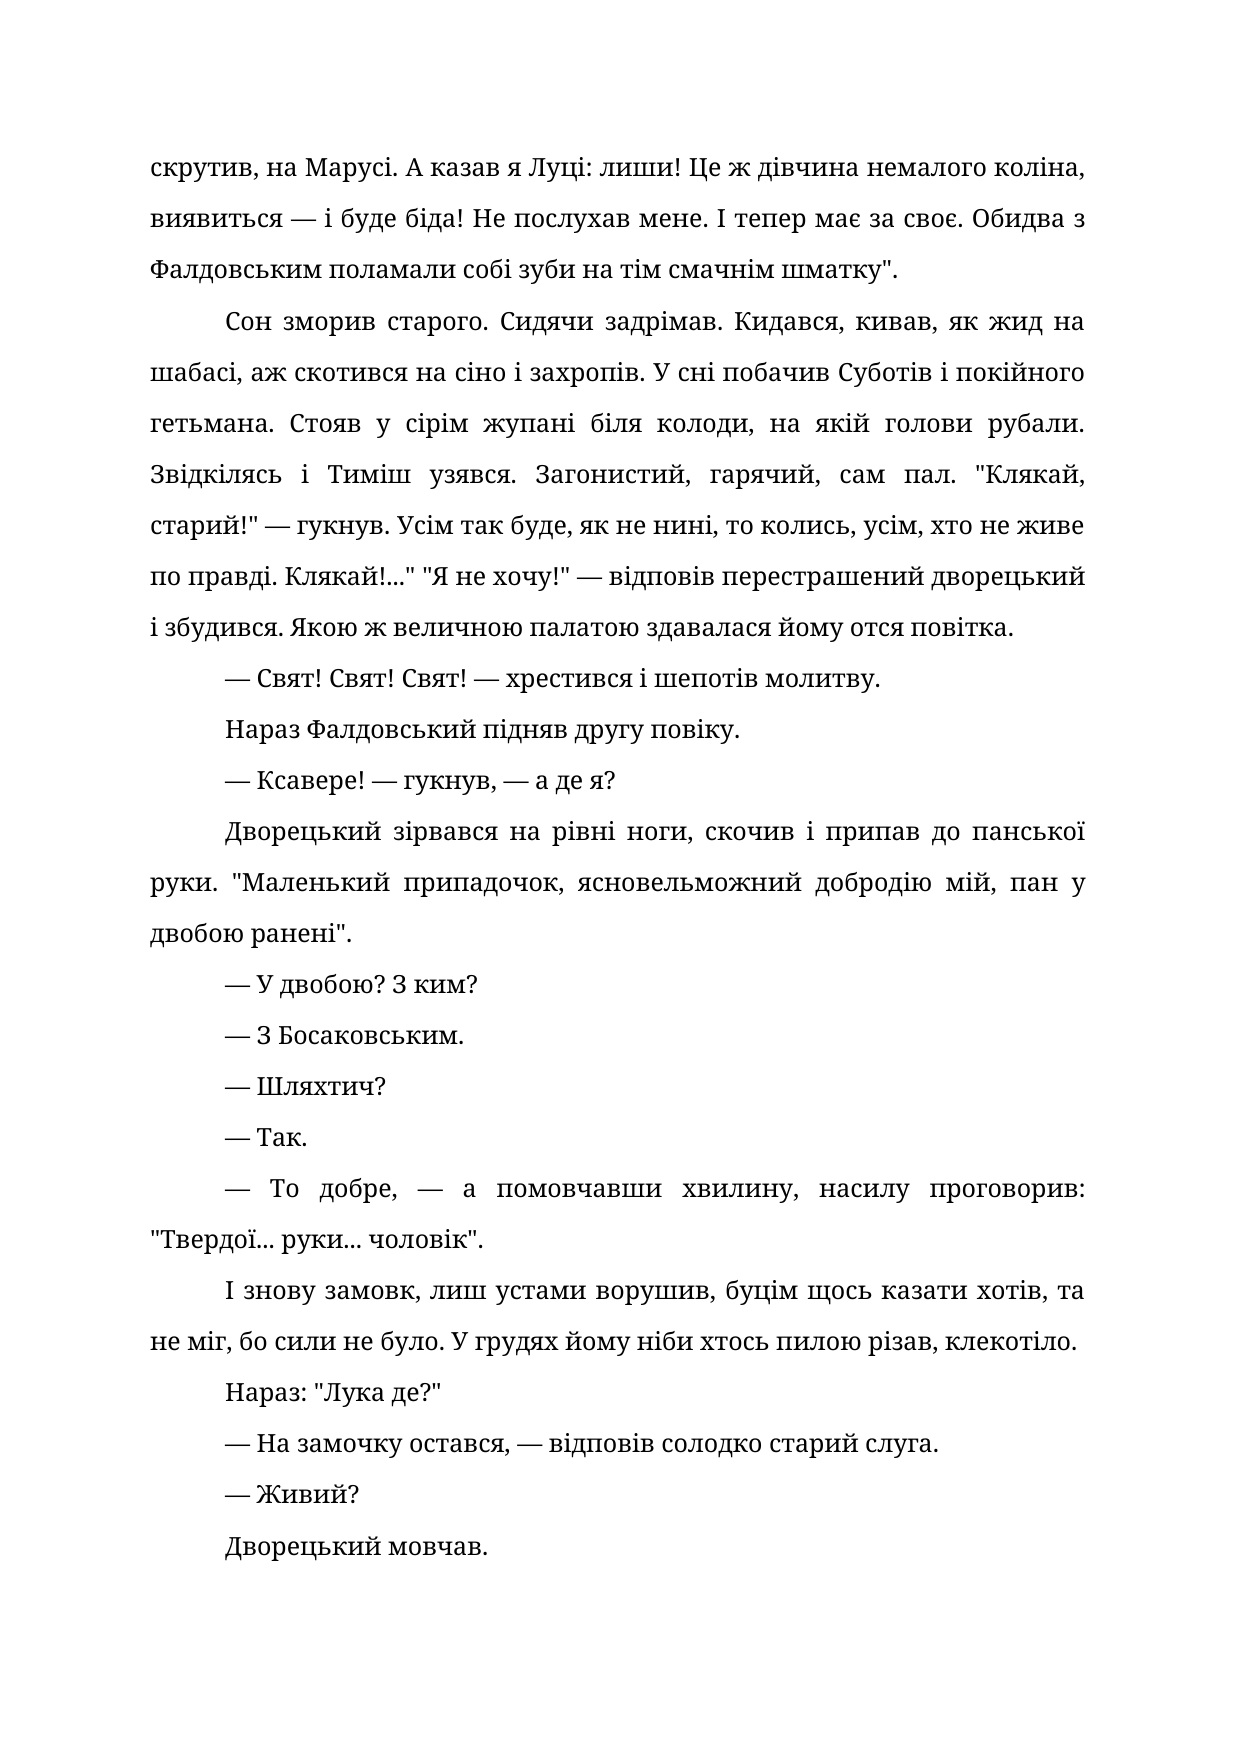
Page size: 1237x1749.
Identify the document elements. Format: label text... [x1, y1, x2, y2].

text — У двобою? З ким? [150, 967, 1086, 1001]
text Дворецький мовчав. [150, 1528, 1086, 1562]
text — На замочку остався, — відповів солодко старий слуга. [150, 1426, 1086, 1460]
text — То добре, — а помовчавши хвилину, насилу проговорив: "Твердої... руки... чоловік". [150, 1171, 1086, 1256]
text — Ксавере! — гукнув, — а де я? [150, 762, 1086, 797]
text — Живий? [150, 1477, 1086, 1511]
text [150, 150, 1086, 286]
text Нараз Фалдовський підняв другу повіку. [150, 711, 1086, 746]
text — Шляхтич? [150, 1069, 1086, 1103]
text Сон зморив старого. Сидячи задрімав. Кидався, кивав, як жид на шабасі, аж скотився на сіно і захропів. У сні побачив Суботів і покійного гетьмана. Стояв у сірім жупані біля колоди, на якій голови рубали. Звідкілясь і Тиміш узявся. Загонистий, гарячий, сам пал. "Клякай, старий!" — гукнув. Усім так буде, як не нині, то колись, усім, хто не живе по правді. Клякай!..." "Я не хочу!" — відповів перестрашений дворецький і збудився. Якою ж величною палатою здавалася йому отся повітка. [150, 303, 1086, 643]
text — Свят! Свят! Свят! — хрестився і шепотів молитву. [150, 660, 1086, 694]
text — З Босаковським. [150, 1018, 1086, 1052]
text І знову замовк, лиш устами ворушив, буцім щось казати хотів, та не міг, бо сили не було. У грудях йому ніби хтось пилою різав, клекотіло. [150, 1273, 1086, 1358]
text Дворецький зірвався на рівні ноги, скочив і припав до панської руки. "Маленький припадочок, ясновельможний добродію мій, пан у двобою ранені". [150, 813, 1086, 950]
text — Так. [150, 1120, 1086, 1154]
text Нараз: "Лука де?" [150, 1375, 1086, 1409]
